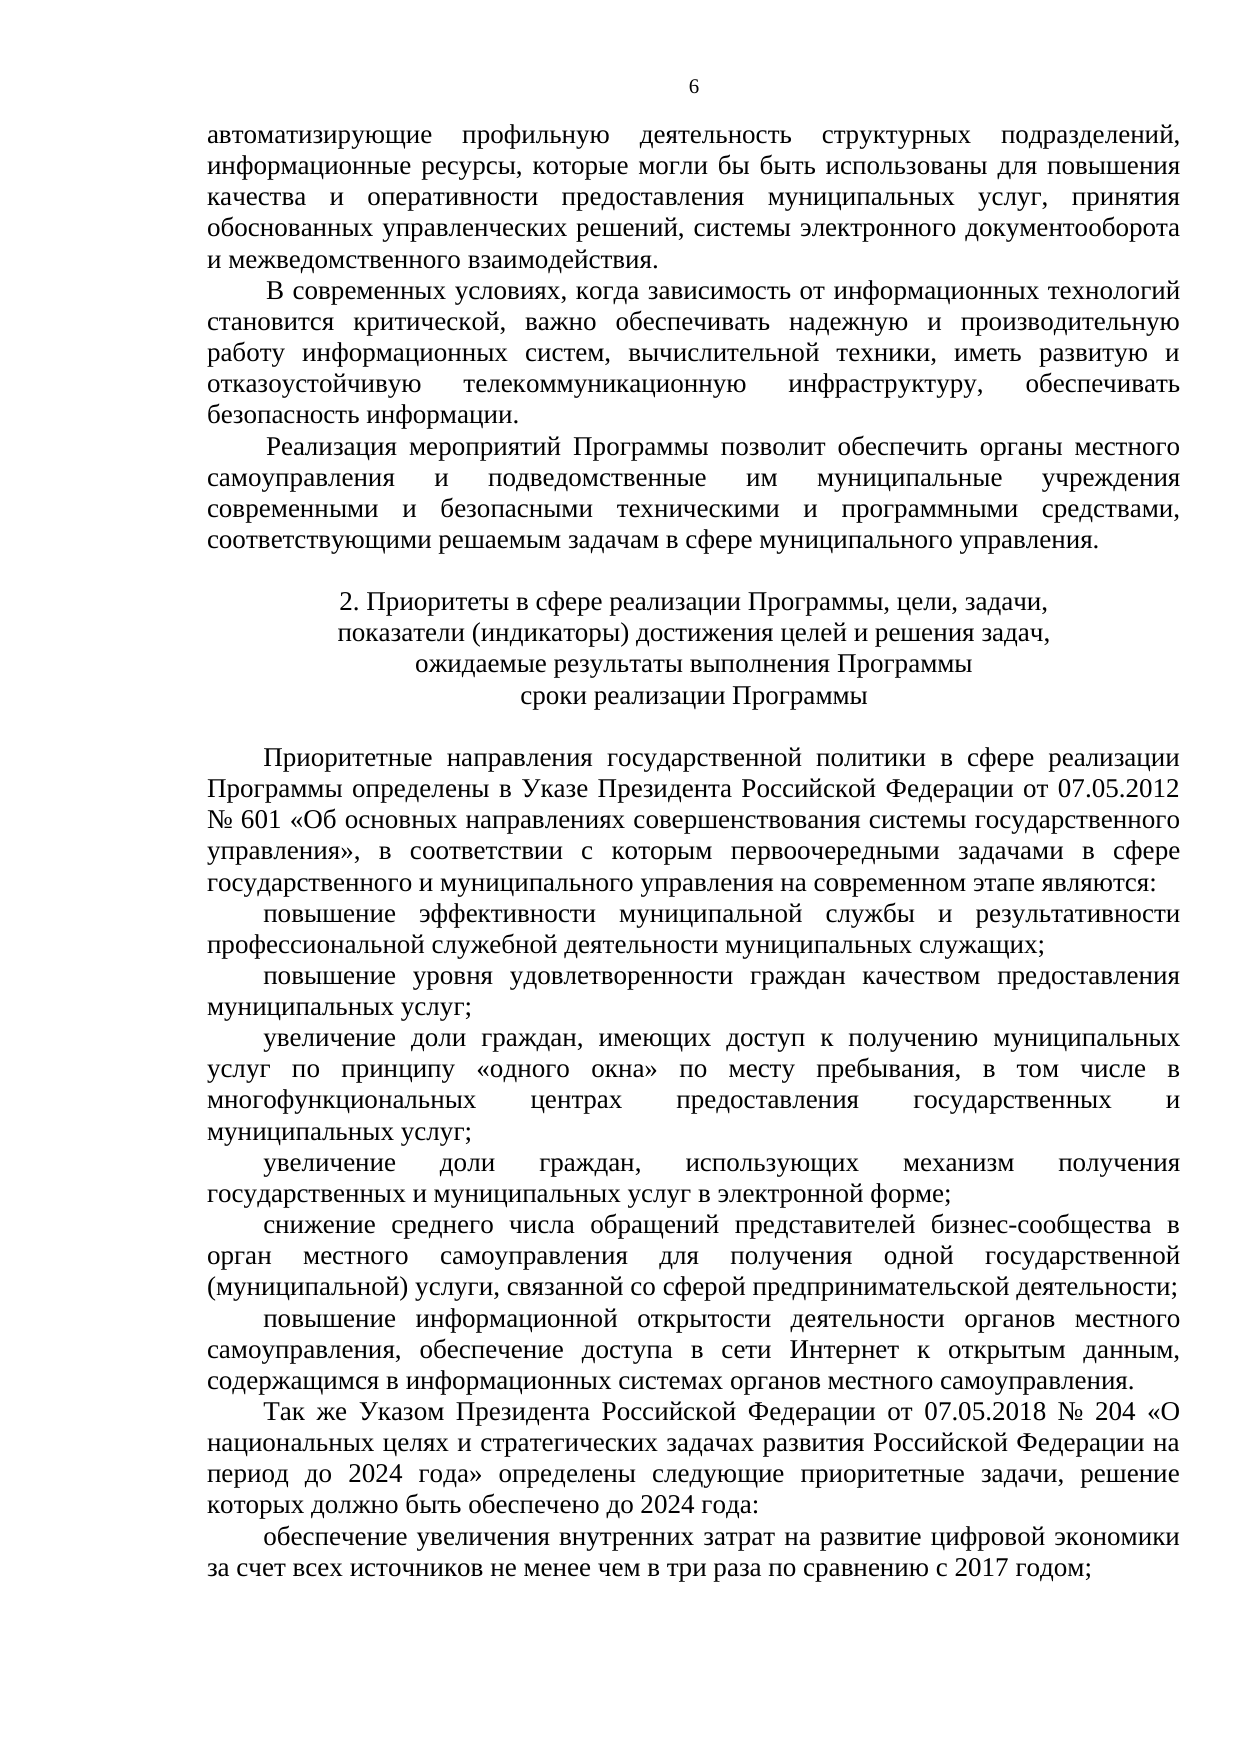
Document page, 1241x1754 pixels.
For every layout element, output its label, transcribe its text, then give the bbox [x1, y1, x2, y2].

text Реализация мероприятий Программы позволит обеспечить органы местного самоуправления и подведомственные им муниципальные учреждения современными и безопасными техническими и программными средствами, соответствующими решаемым задачам в сфере муниципального управления. [207, 429, 1181, 554]
text ожидаемые результаты выполнения Программы [207, 648, 1181, 679]
text увеличение доли граждан, использующих механизм получения государственных и муниципальных услуг в электронной форме; [207, 1146, 1181, 1208]
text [207, 118, 1181, 274]
text повышение эффективности муниципальной службы и результативности профессиональной служебной деятельности муниципальных служащих; [207, 897, 1181, 959]
text показатели (индикаторы) достижения целей и решения задач, [207, 616, 1181, 648]
text повышение уровня удовлетворенности граждан качеством предоставления муниципальных услуг; [207, 959, 1181, 1021]
text Приоритетные направления государственной политики в сфере реализации Программы определены в Указе Президента Российской Федерации от 07.05.2012 № 601 «Об основных направлениях совершенствования системы государственного управления», в соответствии с которым первоочередными задачами в сфере государственного и муниципального управления на современном этапе являются: [207, 741, 1181, 897]
text В современных условиях, когда зависимость от информационных технологий становится критической, важно обеспечивать надежную и производительную работу информационных систем, вычислительной техники, иметь развитую и отказоустойчивую телекоммуникационную инфраструктуру, обеспечивать безопасность информации. [207, 274, 1181, 429]
text обеспечение увеличения внутренних затрат на развитие цифровой экономики за счет всех источников не менее чем в три раза по сравнению с 2017 годом; [207, 1520, 1181, 1582]
text снижение среднего числа обращений представителей бизнес-сообщества в орган местного самоуправления для получения одной государственной (муниципальной) услуги, связанной со сферой предпринимательской деятельности; [207, 1208, 1181, 1302]
text сроки реализации Программы [207, 679, 1181, 710]
text повышение информационной открытости деятельности органов местного самоуправления, обеспечение доступа в сети Интернет к открытым данным, содержащимся в информационных системах органов местного самоуправления. [207, 1302, 1181, 1395]
text Так же Указом Президента Российской Федерации от 07.05.2018 № 204 «О национальных целях и стратегических задачах развития Российской Федерации на период до 2024 года» определены следующие приоритетные задачи, решение которых должно быть обеспечено до 2024 года: [207, 1395, 1181, 1520]
text увеличение доли граждан, имеющих доступ к получению муниципальных услуг по принципу «одного окна» по месту пребывания, в том числе в многофункциональных центрах предоставления государственных и муниципальных услуг; [207, 1021, 1181, 1146]
text 2. Приоритеты в сфере реализации Программы, цели, задачи, [207, 585, 1181, 616]
